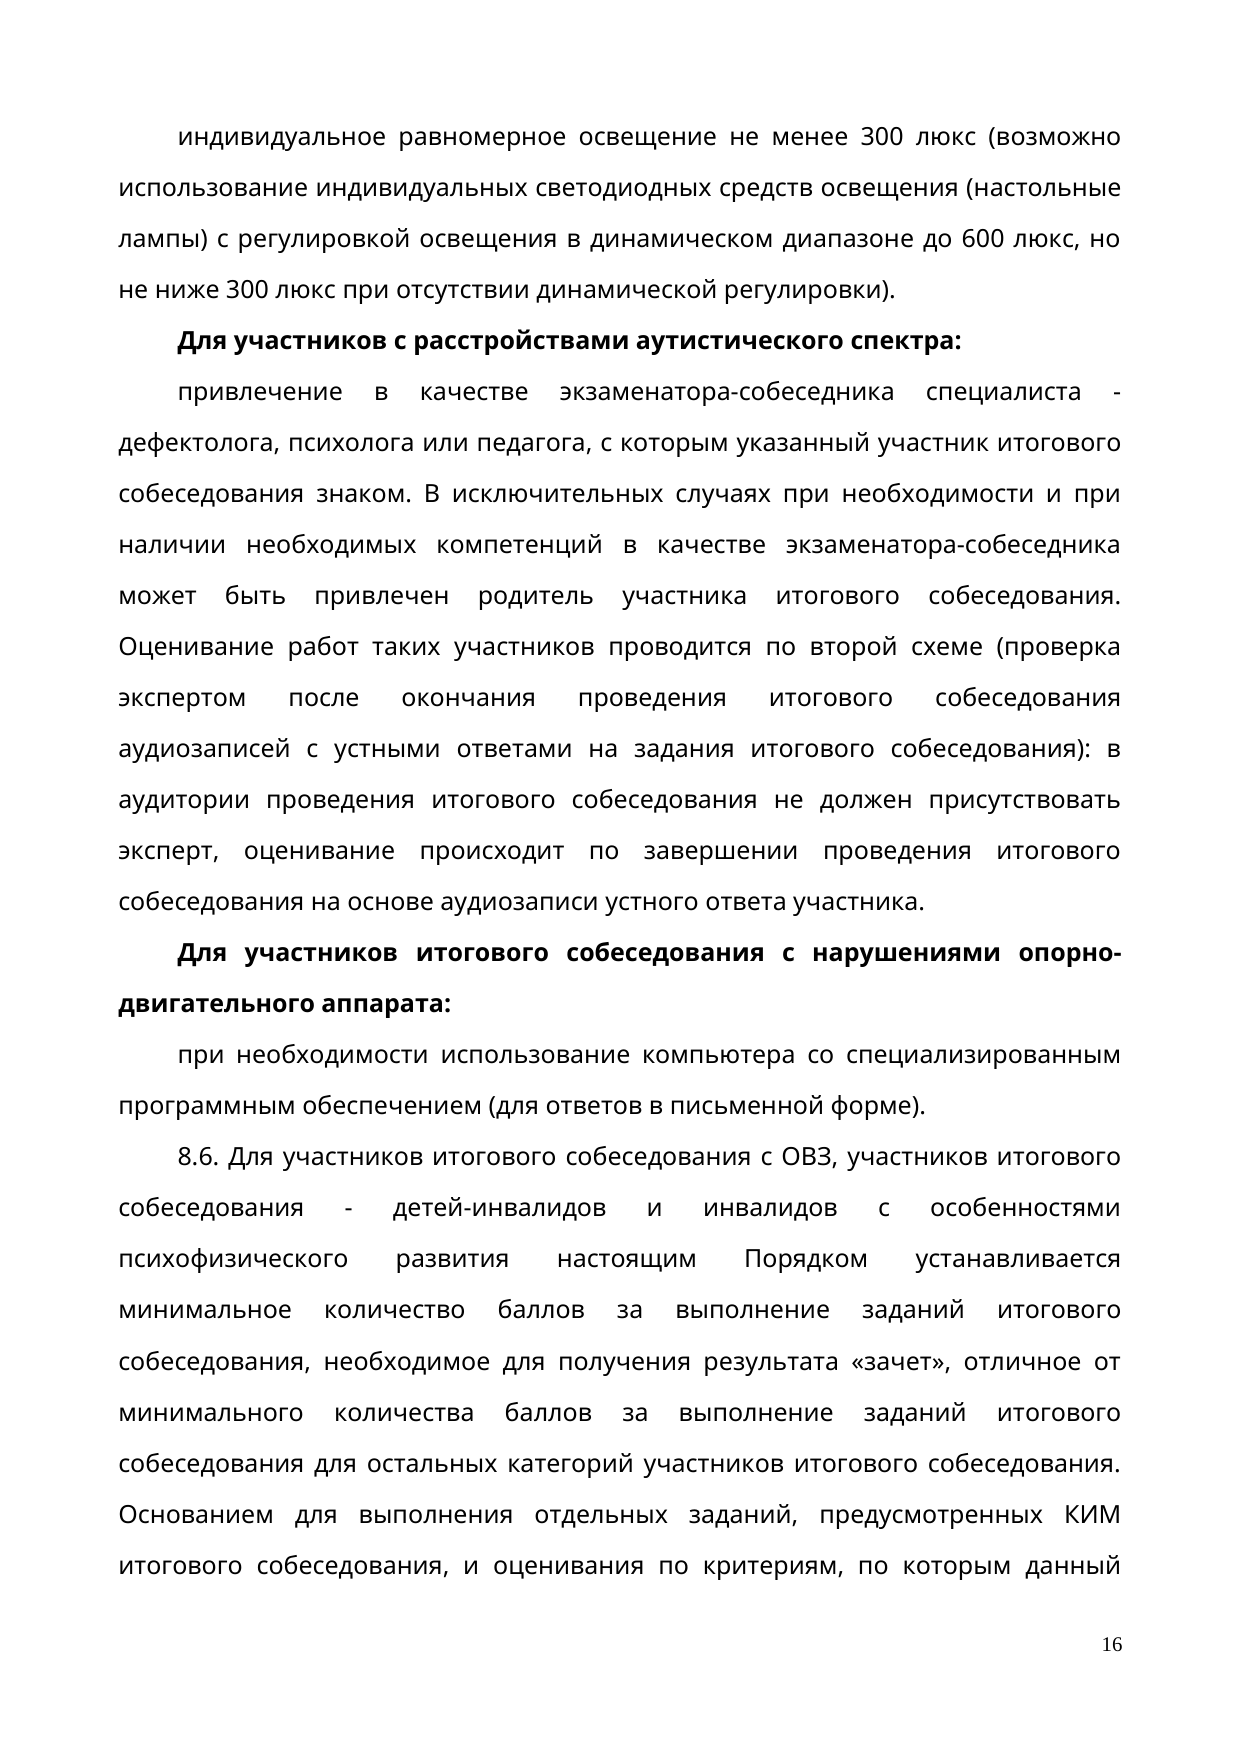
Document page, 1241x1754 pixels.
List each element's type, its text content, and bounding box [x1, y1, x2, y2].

text привлечение в качестве экзаменатора-собеседника специалиста - дефектолога, психолога или педагога, с которым указанный участник итогового собеседования знаком. В исключительных случаях при необходимости и при наличии необходимых компетенций в качестве экзаменатора-собеседника может быть привлечен родитель участника итогового собеседования. Оценивание работ таких участников проводится по второй схеме (проверка экспертом после окончания проведения итогового собеседования аудиозаписей с устными ответами на задания итогового собеседования): в аудитории проведения итогового собеседования не должен присутствовать эксперт, оценивание происходит по завершении проведения итогового собеседования на основе аудиозаписи устного ответа участника. [118, 373, 1122, 918]
text при необходимости использование компьютера со специализированным программным обеспечением (для ответов в письменной форме). [118, 1037, 1122, 1122]
text индивидуальное равномерное освещение не менее 300 люкс (возможно использование индивидуальных светодиодных средств освещения (настольные лампы) с регулировкой освещения в динамическом диапазоне до 600 люкс, но не ниже 300 люкс при отсутствии динамической регулировки). [118, 118, 1122, 305]
text Для участников с расстройствами аутистического спектра: [118, 322, 1122, 356]
text Для участников итогового собеседования с нарушениями опорно-двигательного аппарата: [118, 935, 1122, 1020]
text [118, 1139, 1122, 1581]
